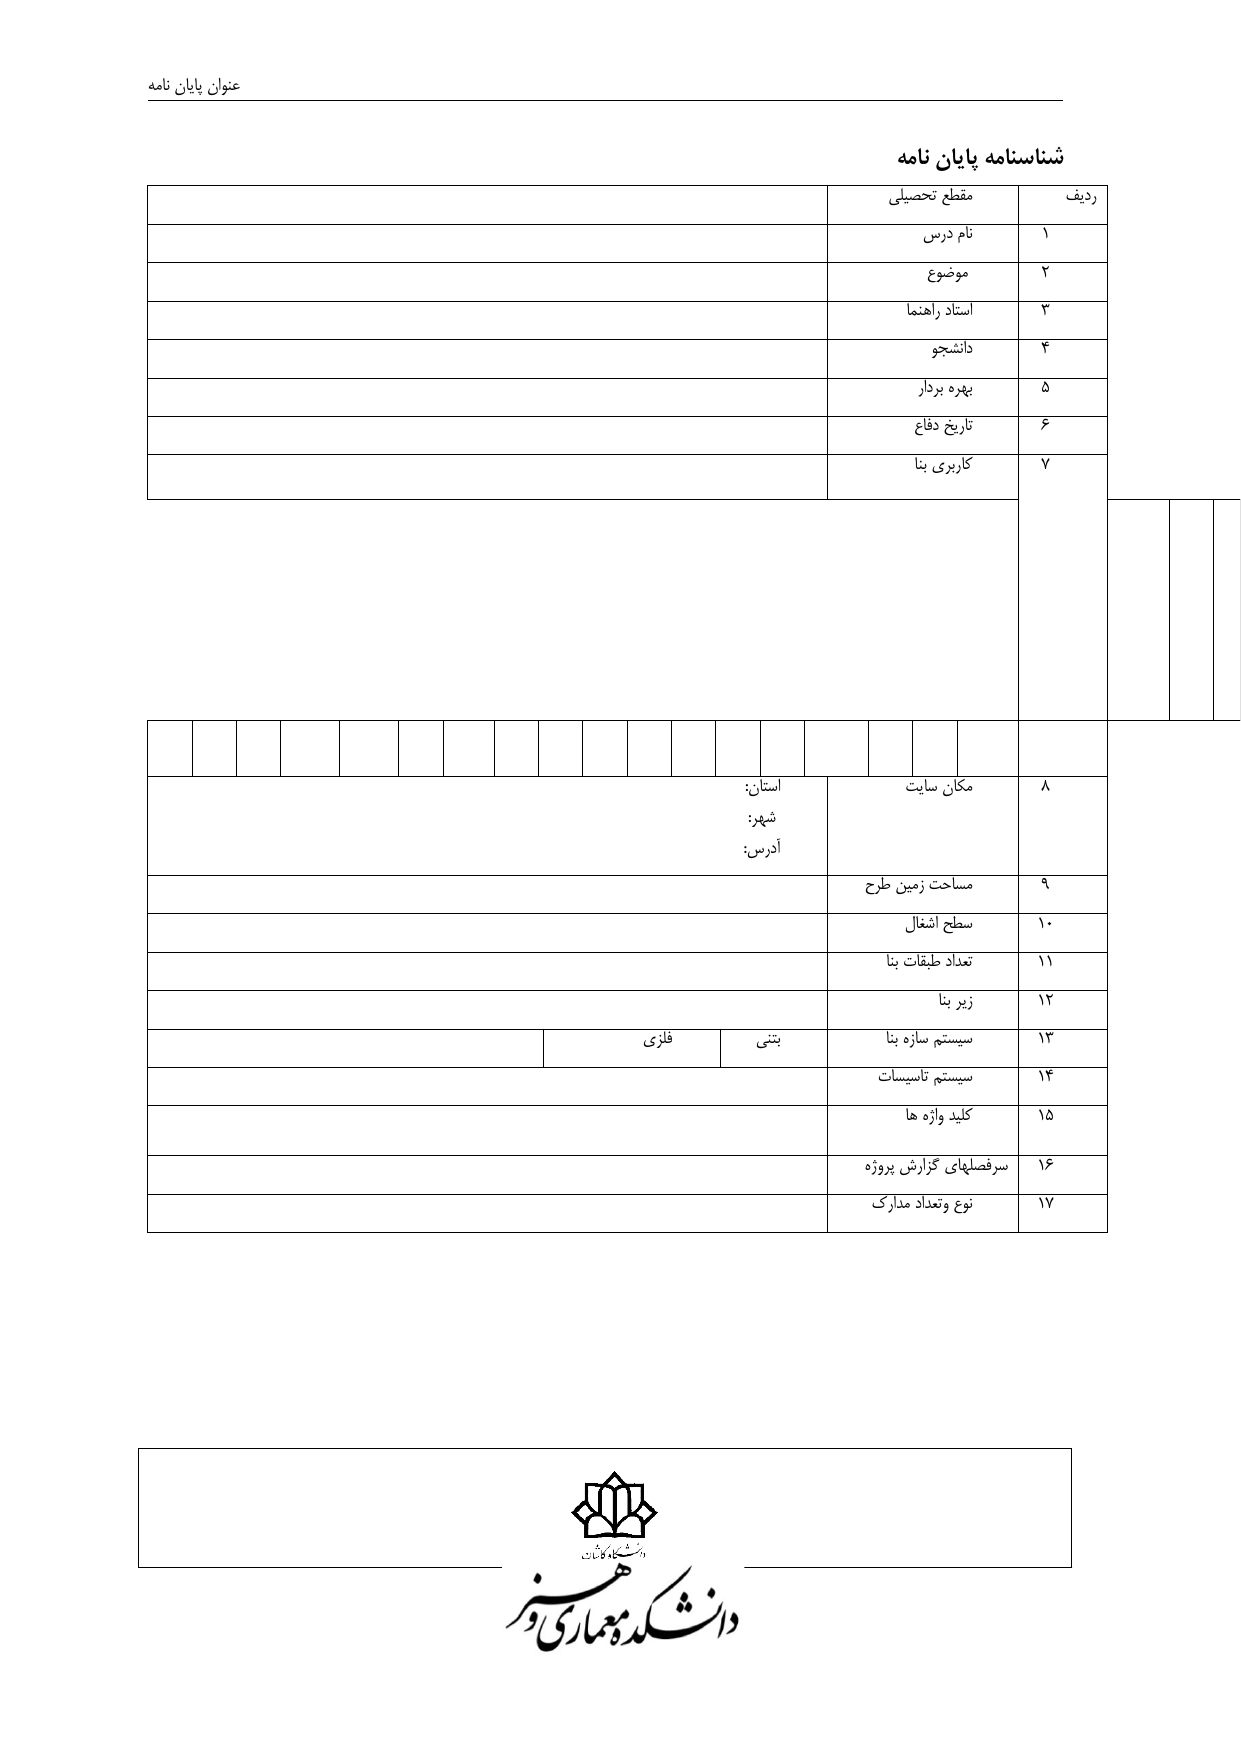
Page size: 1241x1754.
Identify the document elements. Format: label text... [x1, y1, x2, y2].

table_cell [495, 721, 538, 776]
table_cell 13 [1019, 1030, 1107, 1067]
table_cell [281, 721, 339, 776]
table_cell 3 [1019, 302, 1107, 339]
table_cell [148, 876, 827, 913]
table_cell [148, 953, 827, 990]
table_cell [193, 721, 236, 776]
table_cell 1 [1019, 225, 1107, 262]
table_cell استاد راهنما [828, 302, 1018, 339]
table_cell [237, 721, 280, 776]
table_cell 15 [1019, 1106, 1107, 1155]
table_cell [148, 1030, 543, 1067]
table_cell [148, 1106, 827, 1155]
table_cell موضوع [828, 263, 1018, 301]
table_cell تاریخ دفاع [828, 417, 1018, 454]
subtitle شناسنامه پایان نامه [148, 148, 1063, 173]
table_cell کلید واژه ها [828, 1106, 1018, 1155]
table_cell 4 [1019, 340, 1107, 377]
table_cell [672, 721, 715, 776]
table_cell [148, 379, 827, 416]
table_cell [1019, 721, 1107, 776]
table_cell 7 [1019, 455, 1107, 720]
table_cell [583, 721, 627, 776]
table_cell نوع وتعداد مدارک [828, 1195, 1018, 1232]
table_header ردیف [1019, 186, 1107, 224]
table_cell 5 [1019, 379, 1107, 416]
table_cell 11 [1019, 953, 1107, 990]
table_cell [340, 721, 398, 776]
table_cell بتنی [721, 1030, 827, 1067]
table_cell تعداد طبقات بنا [828, 953, 1018, 990]
table_cell 10 [1019, 914, 1107, 952]
table_header مقطع تحصیلی [828, 186, 1018, 224]
table_cell [628, 721, 671, 776]
table_cell 12 [1019, 991, 1107, 1028]
table_cell بهره بردار [828, 379, 1018, 416]
table_cell 17 [1019, 1195, 1107, 1232]
table_cell [148, 455, 827, 499]
table_cell [716, 721, 760, 776]
table_cell [913, 721, 957, 776]
table_cell [805, 721, 868, 776]
table_cell 6 [1019, 417, 1107, 454]
table_cell [148, 1195, 827, 1232]
table_header [148, 186, 827, 224]
table_cell [444, 721, 494, 776]
table_cell 9 [1019, 876, 1107, 913]
picture [502, 1469, 745, 1655]
table_cell استان: شهر: آدرس: [148, 777, 827, 875]
table_cell نام درس [828, 225, 1018, 262]
table_cell سطح اشغال [828, 914, 1018, 952]
table_cell [148, 340, 827, 377]
table_cell [148, 302, 827, 339]
table_cell 16 [1019, 1156, 1107, 1194]
table_cell 8 [1019, 777, 1107, 875]
table_cell مساحت زمین طرح [828, 876, 1018, 913]
table_cell [761, 721, 804, 776]
table_cell [148, 914, 827, 952]
table_cell [148, 417, 827, 454]
table_cell سیستم سازه بنا [828, 1030, 1018, 1067]
table_cell [148, 263, 827, 301]
table_cell زیر بنا [828, 991, 1018, 1028]
table_cell دانشجو [828, 340, 1018, 377]
table_cell سیستم تاسیسات [828, 1068, 1018, 1105]
table_cell [399, 721, 443, 776]
table_cell [148, 721, 192, 776]
table_cell [148, 1156, 827, 1194]
table_cell [958, 721, 1018, 776]
table_cell [148, 225, 827, 262]
table_cell [539, 721, 582, 776]
table_cell کاربری بنا [828, 455, 1018, 499]
table_cell مکان سایت [828, 777, 1018, 875]
table_cell [148, 1068, 827, 1105]
table_cell [148, 991, 827, 1028]
table_cell فلزی [544, 1030, 720, 1067]
table_cell [869, 721, 912, 776]
table_cell سرفصلهای گزارش پروژه [828, 1156, 1018, 1194]
table_cell 2 [1019, 263, 1107, 301]
table_cell 14 [1019, 1068, 1107, 1105]
